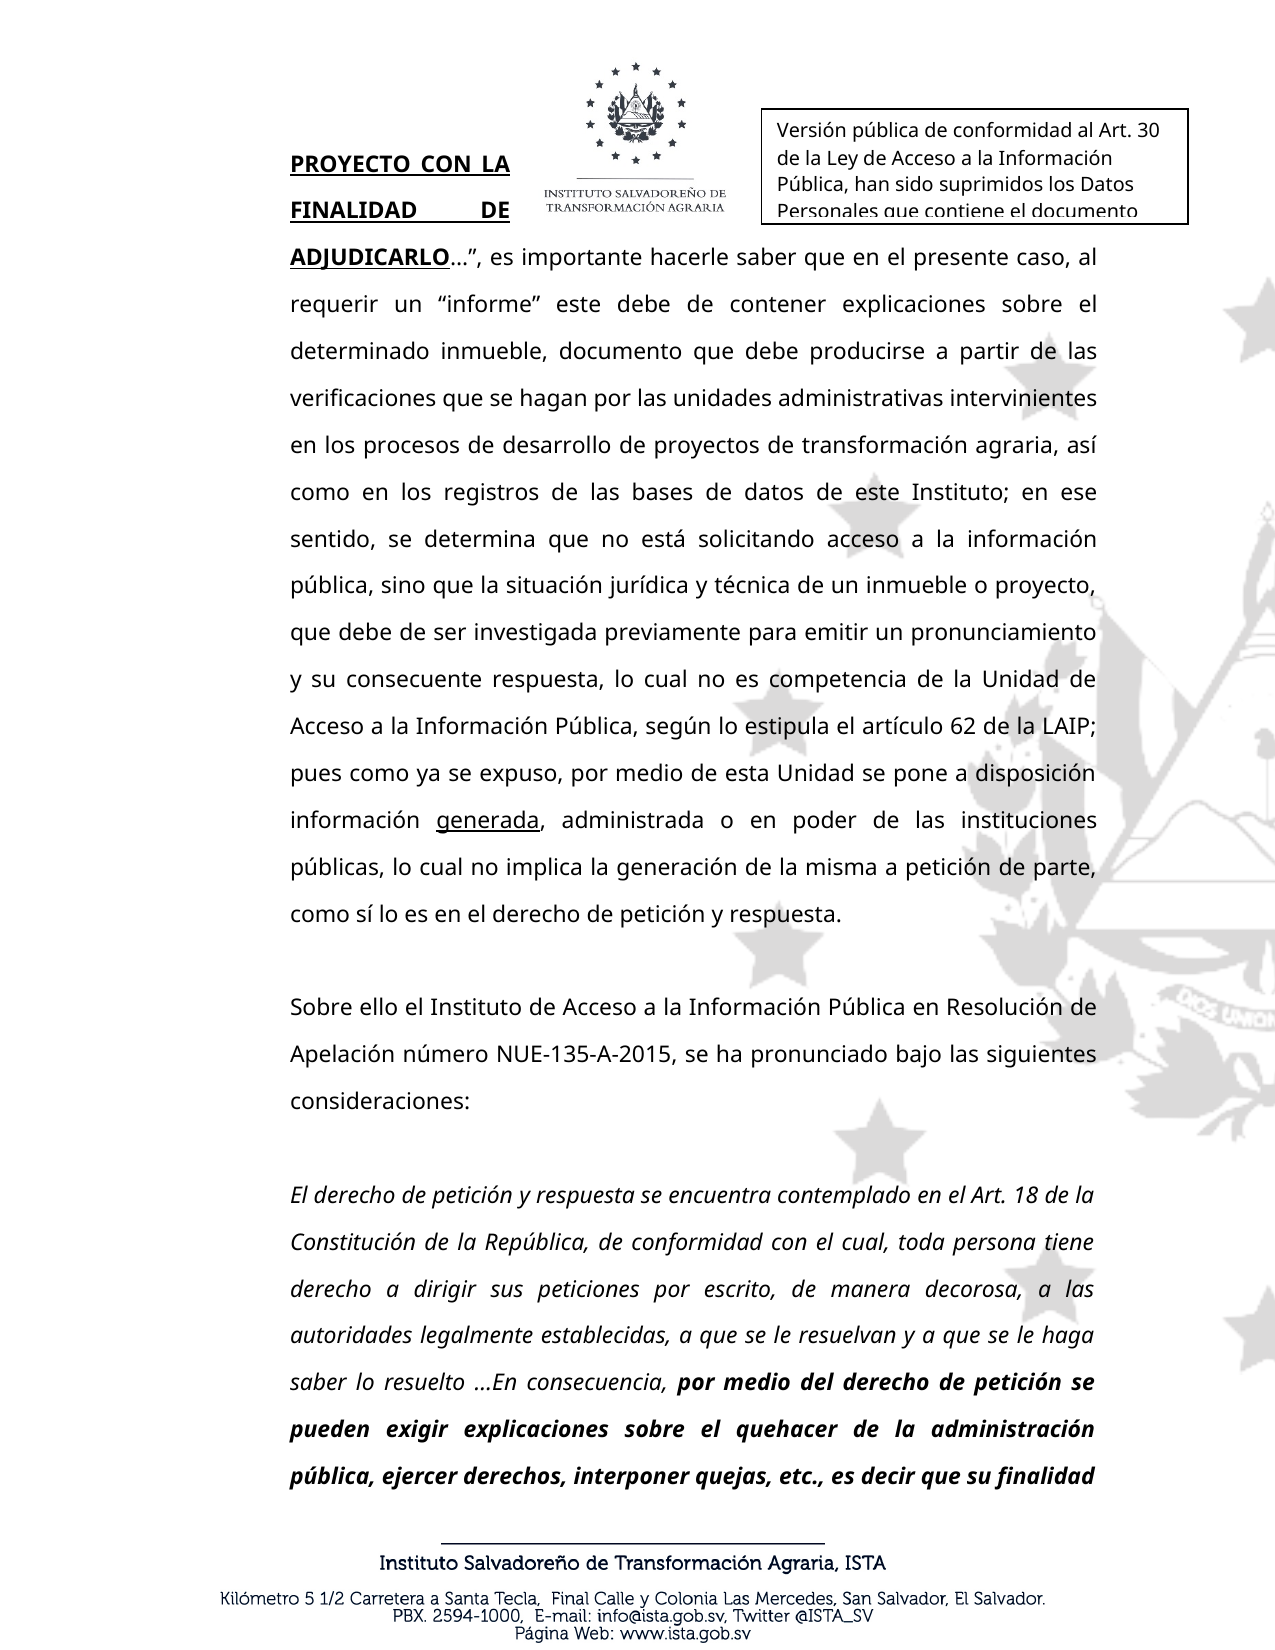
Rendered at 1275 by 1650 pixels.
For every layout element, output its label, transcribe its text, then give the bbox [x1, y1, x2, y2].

picture [527, 47, 743, 232]
picture [178, 1522, 1096, 1647]
list Sobre ello el Instituto de Acceso a la Información Pública en Resolución de Apelación número NUE-135-A-2015, se ha pronunciado bajo las siguientes consideraciones: [290, 991, 1098, 1116]
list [215, 148, 1098, 929]
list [290, 1179, 1098, 1491]
